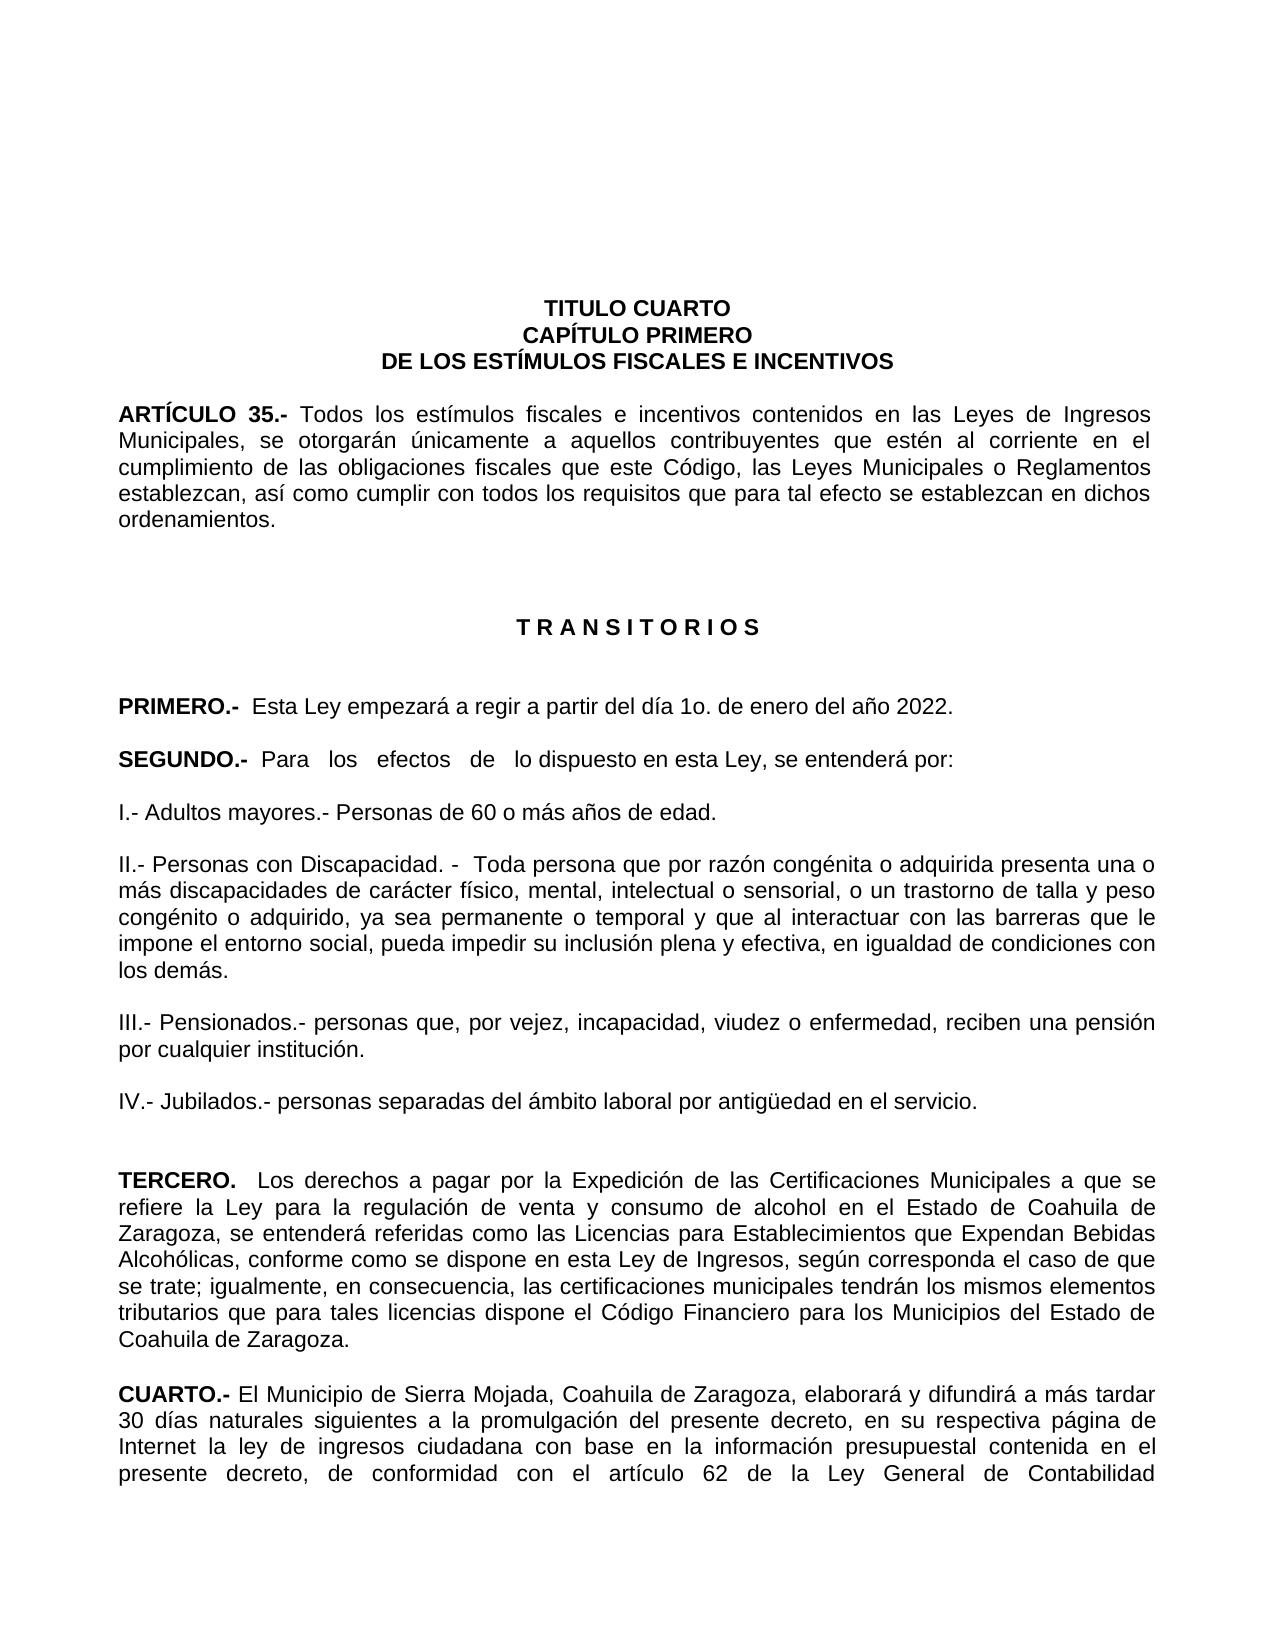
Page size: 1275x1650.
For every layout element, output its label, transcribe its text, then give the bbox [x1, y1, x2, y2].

text TERCERO. Los derechos a pagar por la Expedición de las Certificaciones Municipales a que se refiere la Ley para la regulación de venta y consumo de alcohol en el Estado de Coahuila de Zaragoza, se entenderá referidas como las Licencias para Establecimientos que Expendan Bebidas Alcohólicas, conforme como se dispone en esta Ley de Ingresos, según corresponda el caso de que se trate; igualmente, en consecuencia, las certificaciones municipales tendrán los mismos elementos tributarios que para tales licencias dispone el Código Financiero para los Municipios del Estado de Coahuila de Zaragoza. [118, 1167, 1157, 1352]
text III.- Pensionados.- personas que, por vejez, incapacidad, viudez o enfermedad, reciben una pensión por cualquier institución. [118, 1009, 1157, 1062]
text SEGUNDO.- Para los efectos de lo dispuesto en esta Ley, se entenderá por: [118, 746, 1157, 772]
text IV.- Jubilados.- personas separadas del ámbito laboral por antigüedad en el servicio. [118, 1088, 1157, 1115]
text T R A N S I T O R I O S [118, 614, 1157, 640]
text TITULO CUARTO [118, 295, 1157, 322]
text I.- Adultos mayores.- Personas de 60 o más años de edad. [118, 798, 1157, 825]
text CAPÍTULO PRIMERO [118, 322, 1157, 348]
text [118, 1381, 1157, 1486]
text DE LOS ESTÍMULOS FISCALES E INCENTIVOS [118, 348, 1157, 374]
text ARTÍCULO 35.- Todos los estímulos fiscales e incentivos contenidos en las Leyes de Ingresos Municipales, se otorgarán únicamente a aquellos contribuyentes que estén al corriente en el cumplimiento de las obligaciones fiscales que este Código, las Leyes Municipales o Reglamentos establezcan, así como cumplir con todos los requisitos que para tal efecto se establezcan en dichos ordenamientos. [118, 401, 1152, 532]
text II.- Personas con Discapacidad. - Toda persona que por razón congénita o adquirida presenta una o más discapacidades de carácter físico, mental, intelectual o sensorial, o un trastorno de talla y peso congénito o adquirido, ya sea permanente o temporal y que al interactuar con las barreras que le impone el entorno social, pueda impedir su inclusión plena y efectiva, en igualdad de condiciones con los demás. [118, 851, 1157, 983]
text PRIMERO.- Esta Ley empezará a regir a partir del día 1o. de enero del año 2022. [118, 693, 1157, 719]
